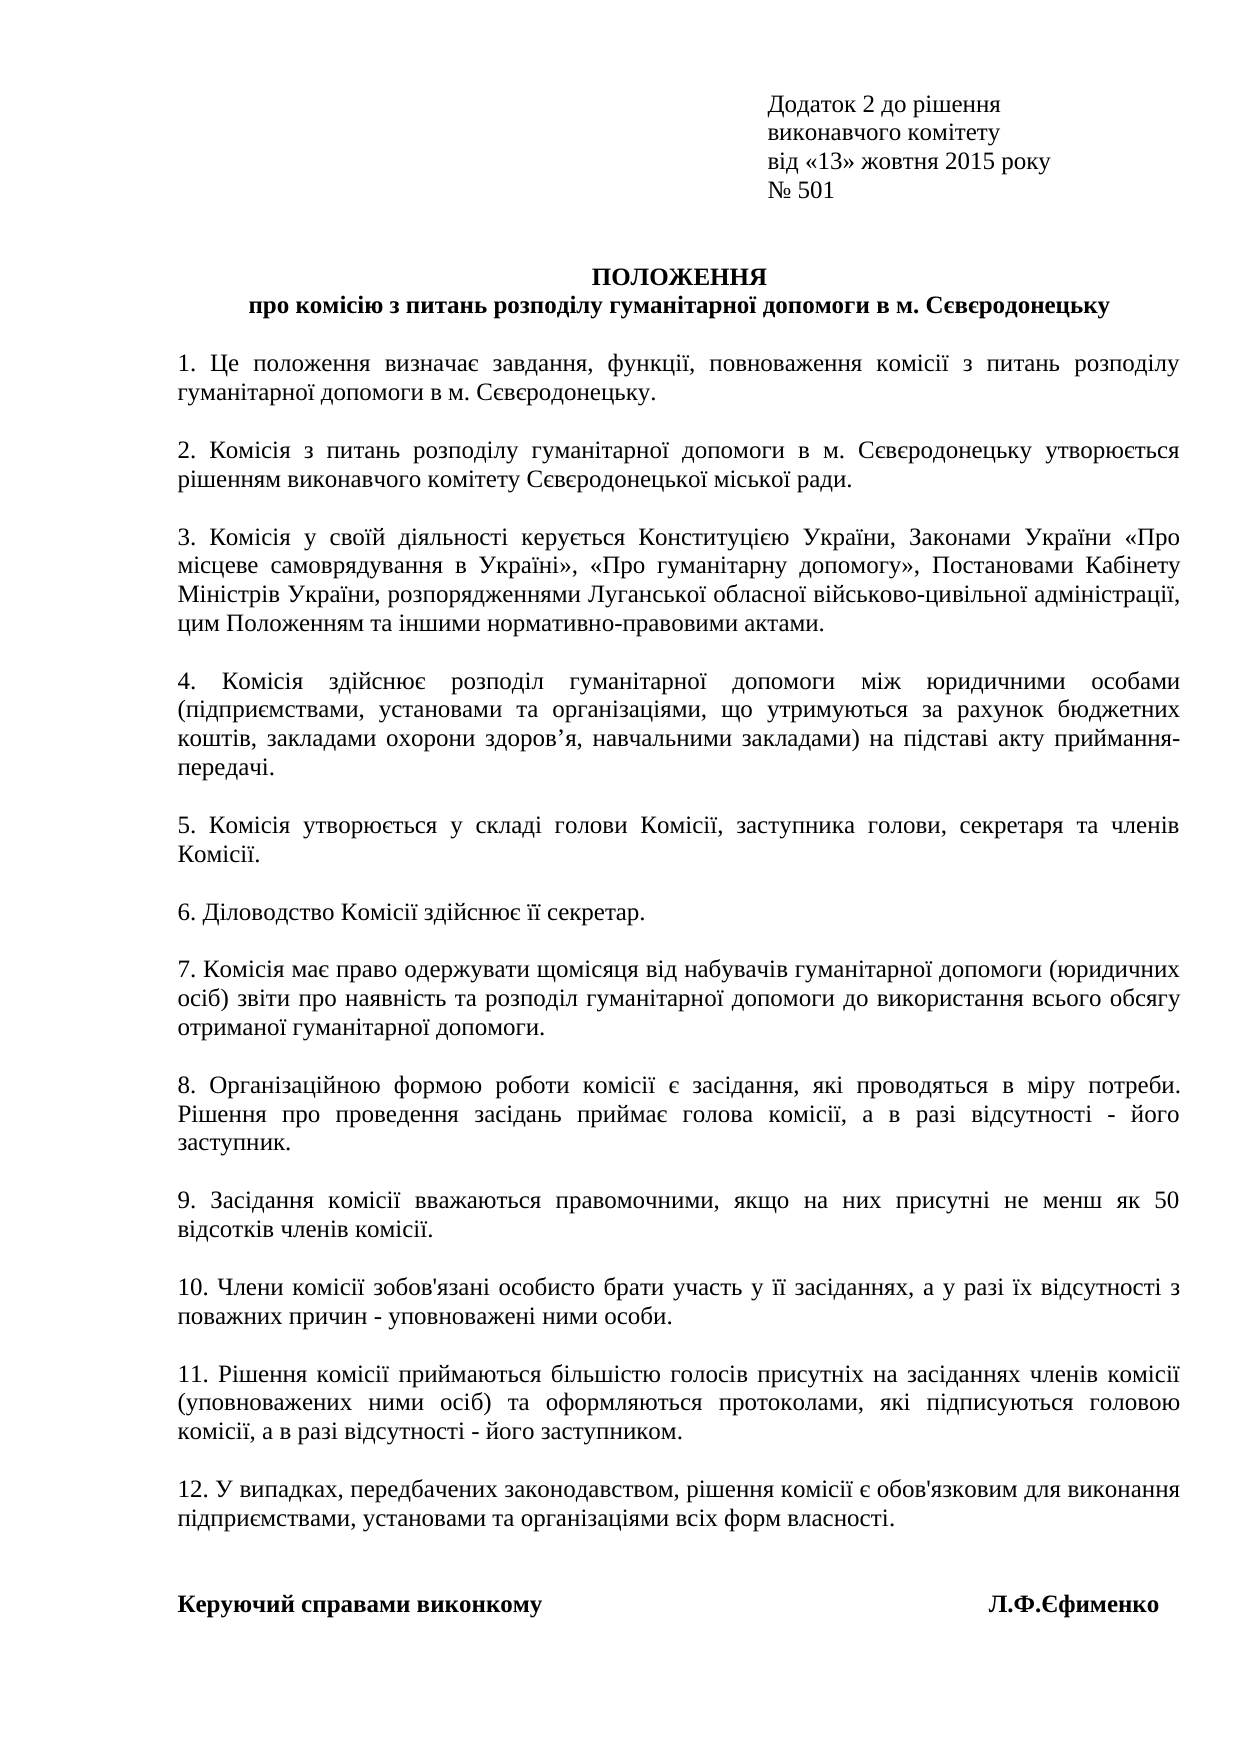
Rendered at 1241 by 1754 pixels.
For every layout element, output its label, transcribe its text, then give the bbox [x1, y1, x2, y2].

text від «13» жовтня 2015 року [177, 146, 1181, 175]
text 1. Це положення визначає завдання, функції, повноваження комісії з питань розподілу гуманітарної допомоги в м. Сєвєродонецьку. [177, 348, 1181, 406]
text 5. Комісія утворюється у складі голови Комісії, заступника голови, секретаря та членів Комісії. [177, 810, 1181, 867]
text № 501 [177, 175, 1181, 204]
text 2. Комісія з питань розподілу гуманітарної допомоги в м. Сєвєродонецьку утворюється рішенням виконавчого комітету Сєвєродонецької міської ради. [177, 435, 1181, 492]
text 10. Члени комісії зобов'язані особисто брати участь у її засіданнях, а у разі їх відсутності з поважних причин - уповноважені ними особи. [177, 1272, 1181, 1329]
text 9. Засідання комісії вважаються правомочними, якщо на них присутні не менш як 50 відсотків членів комісії. [177, 1185, 1181, 1243]
text ПОЛОЖЕННЯ про комісію з питань розподілу гуманітарної допомоги в м. Сєвєродонецьку [177, 262, 1181, 319]
text 6. Діловодство Комісії здійснює її секретар. [177, 897, 1181, 925]
text Керуючий справами виконкому Л.Ф.Єфименко [177, 1589, 1181, 1618]
text 4. Комісія здійснює розподіл гуманітарної допомоги між юридичними особами (підприємствами, установами та організаціями, що утримуються за рахунок бюджетних коштів, закладами охорони здоров’я, навчальними закладами) на підставі акту приймання-передачі. [177, 666, 1181, 781]
text 12. У випадках, передбачених законодавством, рішення комісії є обов'язковим для виконання підприємствами, установами та організаціями всіх форм власності. [177, 1474, 1181, 1532]
text 3. Комісія у своїй діяльності керується Конституцією України, Законами України «Про місцеве самоврядування в Україні», «Про гуманітарну допомогу», Постановами Кабінету Міністрів України, розпорядженнями Луганської обласної військово-цивільної адміністрації, цим Положенням та іншими нормативно-правовими актами. [177, 522, 1181, 637]
text 7. Комісія має право одержувати щомісяця від набувачів гуманітарної допомоги (юридичних осіб) звіти про наявність та розподіл гуманітарної допомоги до використання всього обсягу отриманої гуманітарної допомоги. [177, 954, 1181, 1041]
text 11. Рішення комісії приймаються більшістю голосів присутніх на засіданнях членів комісії (уповноважених ними осіб) та оформляються протоколами, які підписуються головою комісії, а в разі відсутності - його заступником. [177, 1359, 1181, 1445]
text 8. Організаційною формою роботи комісії є засідання, які проводяться в міру потреби. Рішення про проведення засідань приймає голова комісії, а в разі відсутності - його заступник. [177, 1070, 1181, 1156]
text виконавчого комітету [177, 117, 1181, 146]
text Додаток 2 до рішення [177, 89, 1181, 117]
